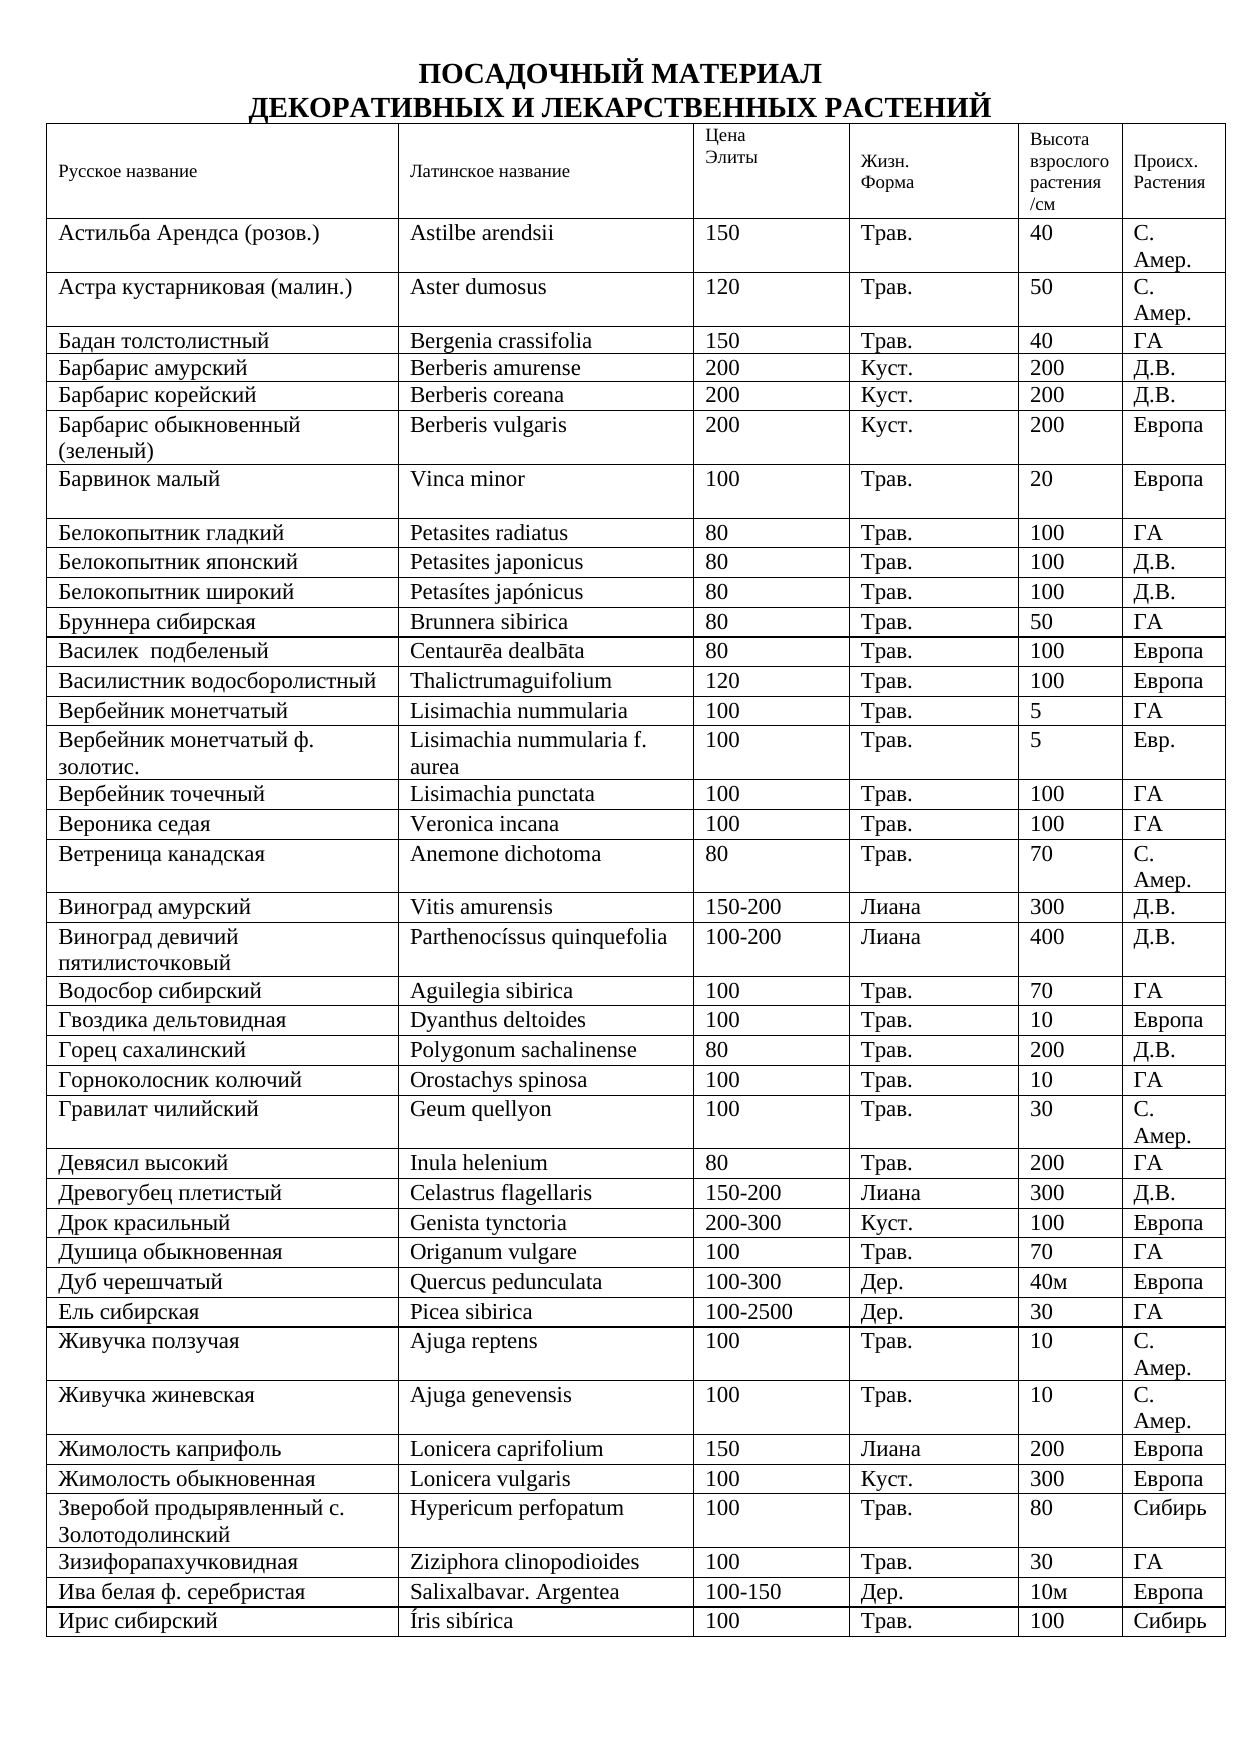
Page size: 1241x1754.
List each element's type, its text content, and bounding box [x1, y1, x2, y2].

table_cell Рolygonum saсhalinense [399, 1036, 693, 1065]
table_cell Dyanthus deltoides [399, 1006, 693, 1035]
table_cell 5 [1019, 726, 1122, 779]
table_cell 100 [694, 977, 849, 1005]
table_cell Барбарис амурский [47, 354, 398, 381]
table_cell 100 [694, 1381, 849, 1434]
table_cell Д.В. [1123, 1036, 1225, 1065]
table_cell Бадан толстолистный [47, 327, 398, 353]
table_cell Дер. [850, 1298, 1018, 1326]
table_cell 100 [1019, 638, 1122, 666]
table_cell Трав. [850, 638, 1018, 666]
table_header Происх. Растения [1123, 124, 1225, 218]
table_cell Inula helenium [399, 1149, 693, 1178]
table_cell 150 [694, 219, 849, 272]
table_cell Куст. [850, 1465, 1018, 1493]
table_cell Parthenocíssus quinquefolia [399, 923, 693, 976]
table_cell 200 [694, 382, 849, 410]
table_cell Geum quellyon [399, 1096, 693, 1148]
table_cell Anemone dichotoma [399, 840, 693, 892]
table_cell Дрок красильный [47, 1209, 398, 1237]
table_cell Дер. [850, 1578, 1018, 1606]
table_cell Белокопытник гладкий [47, 519, 398, 547]
table_cell Трав. [850, 465, 1018, 518]
table_cell Европа [1123, 1465, 1225, 1493]
table_cell Трав. [850, 1238, 1018, 1267]
table_cell Живучка ползучая [47, 1328, 398, 1380]
table_cell Сибирь [1123, 1608, 1225, 1636]
table_cell Барбарис обыкновенный (зеленый) [47, 411, 398, 464]
table_cell Д.В. [1123, 893, 1225, 922]
table_cell 100 [694, 1465, 849, 1493]
table_cell 30 [1019, 1548, 1122, 1577]
table_cell 100 [1019, 519, 1122, 547]
table_cell 80 [694, 519, 849, 547]
table_cell Сибирь [1123, 1494, 1225, 1547]
table_cell Виноград девичий пятилисточковый [47, 923, 398, 976]
table_cell 200 [1019, 411, 1122, 464]
table_cell 100 [1019, 810, 1122, 838]
table_cell ГА [1123, 1238, 1225, 1267]
table_cell Berberis coreana [399, 382, 693, 410]
table_cell Вербейник точечный [47, 780, 398, 809]
table_cell Lisimachia punctata [399, 780, 693, 809]
table_cell Aguilegia sibirica [399, 977, 693, 1005]
table_cell 100 [1019, 667, 1122, 696]
table_cell 200 [694, 411, 849, 464]
table_cell Европа [1123, 1435, 1225, 1463]
table_cell Трав. [850, 1096, 1018, 1148]
table_cell Дуб черешчатый [47, 1268, 398, 1297]
table_cell Centaurēa dealbāta [399, 638, 693, 666]
table_cell Василистник водосборолистный [47, 667, 398, 696]
table_cell 100 [1019, 548, 1122, 577]
table_cell Куст. [850, 1209, 1018, 1237]
table_cell Белокопытник японский [47, 548, 398, 577]
table_cell Трав. [850, 548, 1018, 577]
text посадочный материал [59, 56, 1181, 90]
table_cell 200 [1019, 1435, 1122, 1463]
table_cell 200 [1019, 1036, 1122, 1065]
table_cell С. Амер. [1123, 1096, 1225, 1148]
table_cell Трав. [850, 780, 1018, 809]
table_cell Европа [1123, 411, 1225, 464]
table_cell Orostachys spinosa [399, 1066, 693, 1094]
table_cell Ziziphora clinopodioides [399, 1548, 693, 1577]
table_cell Гравилат чилийский [47, 1096, 398, 1148]
table_cell 100-150 [694, 1578, 849, 1606]
table_cell Трав. [850, 726, 1018, 779]
table_cell Genista tynctoria [399, 1209, 693, 1237]
table_cell Вероника седая [47, 810, 398, 838]
table_cell 100 [694, 810, 849, 838]
table_cell Европа [1123, 638, 1225, 666]
table_cell Трав. [850, 1494, 1018, 1547]
table_cell Древогубец плетистый [47, 1179, 398, 1208]
table_header Жизн. Формa [850, 124, 1018, 218]
table_cell 100 [1019, 780, 1122, 809]
table_cell ГА [1123, 810, 1225, 838]
table_cell Celastrus flagellaris [399, 1179, 693, 1208]
table_cell 70 [1019, 840, 1122, 892]
table_cell 400 [1019, 923, 1122, 976]
table_cell Origanum vulgare [399, 1238, 693, 1267]
table_cell Ива белая ф. серебристая [47, 1578, 398, 1606]
table_cell 120 [694, 667, 849, 696]
table_cell Petasites radiatus [399, 519, 693, 547]
table_cell Белокопытник широкий [47, 578, 398, 607]
table_cell Трав. [850, 608, 1018, 636]
table_cell Astilbe arendsii [399, 219, 693, 272]
table_cell 70 [1019, 977, 1122, 1005]
table_cell 200-300 [694, 1209, 849, 1237]
table_cell Девясил высокий [47, 1149, 398, 1178]
table_cell Жимолость обыкновенная [47, 1465, 398, 1493]
table_cell Thalictrumaguifolium [399, 667, 693, 696]
table_cell Д.В. [1123, 923, 1225, 976]
table_cell 100 [694, 1066, 849, 1094]
table_cell 40 [1019, 327, 1122, 353]
table_cell ГА [1123, 608, 1225, 636]
table_header Высота взрослого растения /см [1019, 124, 1122, 218]
table_cell С. Амер. [1123, 1328, 1225, 1380]
table_cell 150 [694, 1435, 849, 1463]
table_cell 10 [1019, 1381, 1122, 1434]
table_cell Лиана [850, 893, 1018, 922]
table_cell 200 [1019, 1149, 1122, 1178]
table_cell 150-200 [694, 893, 849, 922]
table_cell 100 [694, 1494, 849, 1547]
table_cell Berberis amurense [399, 354, 693, 381]
table_cell Д.В. [1123, 548, 1225, 577]
table_cell С. Амер. [1123, 273, 1225, 326]
table_cell 100 [1019, 1608, 1122, 1636]
table_cell Лиана [850, 923, 1018, 976]
table_cell Д.В. [1123, 354, 1225, 381]
table_cell Ель сибирская [47, 1298, 398, 1326]
table_cell 100 [694, 1548, 849, 1577]
table_cell 100 [694, 780, 849, 809]
table_cell Трав. [850, 1548, 1018, 1577]
table_cell Ajuga reptens [399, 1328, 693, 1380]
table_cell 80 [694, 840, 849, 892]
table_cell Куст. [850, 411, 1018, 464]
table_cell Aster dumosus [399, 273, 693, 326]
table_cell 10 [1019, 1328, 1122, 1380]
table_cell 30 [1019, 1298, 1122, 1326]
table_cell Живучка жиневская [47, 1381, 398, 1434]
table_cell Lonicera caprifolium [399, 1435, 693, 1463]
table_cell 50 [1019, 273, 1122, 326]
table_cell 200 [1019, 382, 1122, 410]
table_header Цена Элиты [694, 124, 849, 218]
table_cell 100 [694, 1238, 849, 1267]
table_header Русское название [47, 124, 398, 218]
table_cell Гвоздика дельтовидная [47, 1006, 398, 1035]
table_cell 100 [694, 1328, 849, 1380]
table_cell 150-200 [694, 1179, 849, 1208]
table_cell Vinca minor [399, 465, 693, 518]
table_cell Жимолость каприфоль [47, 1435, 398, 1463]
table_cell Горноколосник колючий [47, 1066, 398, 1094]
table_header Латинское название [399, 124, 693, 218]
table_cell Трав. [850, 697, 1018, 725]
table_cell Зизифорапахучковидная [47, 1548, 398, 1577]
table_cell Трав. [850, 1036, 1018, 1065]
table_cell С. Амер. [1123, 1381, 1225, 1434]
table_cell ГА [1123, 519, 1225, 547]
table_cell Трав. [850, 1066, 1018, 1094]
table_cell Вербейник монетчатый ф. золотис. [47, 726, 398, 779]
table_cell Íris sibírica [399, 1608, 693, 1636]
table_cell Berberis vulgaris [399, 411, 693, 464]
table_cell 80 [694, 608, 849, 636]
table_cell Д.В. [1123, 1179, 1225, 1208]
table_cell ГА [1123, 1149, 1225, 1178]
table_cell 50 [1019, 608, 1122, 636]
table_cell 200 [1019, 354, 1122, 381]
table_cell 100-200 [694, 923, 849, 976]
table_cell 200 [694, 354, 849, 381]
table_cell Трав. [850, 327, 1018, 353]
table_cell ГА [1123, 1066, 1225, 1094]
table_cell ГА [1123, 327, 1225, 353]
table_cell Petasites japonicus [399, 548, 693, 577]
table_cell Барвинок малый [47, 465, 398, 518]
table_cell Горец cахалинский [47, 1036, 398, 1065]
table_cell 70 [1019, 1238, 1122, 1267]
table_cell Европа [1123, 1006, 1225, 1035]
table_cell ГА [1123, 1548, 1225, 1577]
table_cell Европа [1123, 1578, 1225, 1606]
table_cell Астра кустарниковая (малин.) [47, 273, 398, 326]
table_cell Bergenia crassifolia [399, 327, 693, 353]
table_cell Salixalbavar. Argentea [399, 1578, 693, 1606]
table_cell 5 [1019, 697, 1122, 725]
table_cell 100-300 [694, 1268, 849, 1297]
table_cell ГА [1123, 1298, 1225, 1326]
table_cell Трав. [850, 977, 1018, 1005]
text декоративных и лекарственных растений [59, 90, 1181, 123]
table_cell 100 [694, 1096, 849, 1148]
table_cell Brunnera sibirica [399, 608, 693, 636]
table_cell 100 [694, 726, 849, 779]
table_cell Европа [1123, 667, 1225, 696]
table_cell Трав. [850, 1608, 1018, 1636]
table_cell 120 [694, 273, 849, 326]
table_cell Hypericum рerfopatum [399, 1494, 693, 1547]
table_cell 80 [694, 1036, 849, 1065]
table_cell Трав. [850, 840, 1018, 892]
table_cell 300 [1019, 893, 1122, 922]
table_cell ГА [1123, 697, 1225, 725]
table_cell Вербейник монетчатый [47, 697, 398, 725]
table_cell ГА [1123, 977, 1225, 1005]
table_cell 100 [694, 1006, 849, 1035]
table_cell 100 [694, 1608, 849, 1636]
table_cell Ирис сибирский [47, 1608, 398, 1636]
table_cell Евр. [1123, 726, 1225, 779]
table_cell Трав. [850, 810, 1018, 838]
table_cell 80 [1019, 1494, 1122, 1547]
table_cell Василек подбеленый [47, 638, 398, 666]
table_cell 80 [694, 638, 849, 666]
table_cell Petasítes japónicus [399, 578, 693, 607]
table_cell 100 [694, 465, 849, 518]
table_cell 10 [1019, 1006, 1122, 1035]
table_cell С. Амер. [1123, 219, 1225, 272]
table_cell С. Амер. [1123, 840, 1225, 892]
table_cell Picea sibirica [399, 1298, 693, 1326]
table_cell Лиана [850, 1435, 1018, 1463]
table_cell 80 [694, 548, 849, 577]
table_cell Д.В. [1123, 382, 1225, 410]
table_cell 10м [1019, 1578, 1122, 1606]
table_cell Куст. [850, 354, 1018, 381]
table_cell Lisimachia nummularia [399, 697, 693, 725]
table_cell Лиана [850, 1179, 1018, 1208]
table_cell Бруннера сибирская [47, 608, 398, 636]
table_cell Quercus pedunculata [399, 1268, 693, 1297]
table_cell Трав. [850, 667, 1018, 696]
table_cell Европа [1123, 465, 1225, 518]
table_cell Зверобой продырявленный с. Золотодолинский [47, 1494, 398, 1547]
table_cell Д.В. [1123, 578, 1225, 607]
table_cell Трав. [850, 578, 1018, 607]
table_cell Барбарис корейский [47, 382, 398, 410]
table_cell 80 [694, 1149, 849, 1178]
table_cell 20 [1019, 465, 1122, 518]
table_cell Трав. [850, 219, 1018, 272]
table_cell Дер. [850, 1268, 1018, 1297]
table_cell Трав. [850, 1381, 1018, 1434]
table_cell 100 [1019, 578, 1122, 607]
table_cell 10 [1019, 1066, 1122, 1094]
table_cell Астильба Арендса (розов.) [47, 219, 398, 272]
table_cell Трав. [850, 519, 1018, 547]
table_cell Lisimachia nummularia f. aurea [399, 726, 693, 779]
table_cell Виноград амурский [47, 893, 398, 922]
table_cell Душица обыкновенная [47, 1238, 398, 1267]
table_cell 100 [1019, 1209, 1122, 1237]
table_cell 150 [694, 327, 849, 353]
table_cell Vitis amurensis [399, 893, 693, 922]
table_cell 300 [1019, 1179, 1122, 1208]
table_cell 100 [694, 697, 849, 725]
table_cell 40 [1019, 219, 1122, 272]
table_cell 80 [694, 578, 849, 607]
table_cell Lonicera vulgaris [399, 1465, 693, 1493]
table_cell Трав. [850, 1328, 1018, 1380]
table_cell Европа [1123, 1268, 1225, 1297]
table_cell Ветреница канадская [47, 840, 398, 892]
table_cell Европа [1123, 1209, 1225, 1237]
table_cell 100-2500 [694, 1298, 849, 1326]
table_cell 30 [1019, 1096, 1122, 1148]
table_cell Ajuga genevensis [399, 1381, 693, 1434]
table_cell Куст. [850, 382, 1018, 410]
table_cell Трав. [850, 1006, 1018, 1035]
table_cell 40м [1019, 1268, 1122, 1297]
table_cell 300 [1019, 1465, 1122, 1493]
table_cell Veronica incana [399, 810, 693, 838]
table_cell Водосбор сибирский [47, 977, 398, 1005]
table_cell Трав. [850, 1149, 1018, 1178]
table_cell Трав. [850, 273, 1018, 326]
table_cell ГА [1123, 780, 1225, 809]
